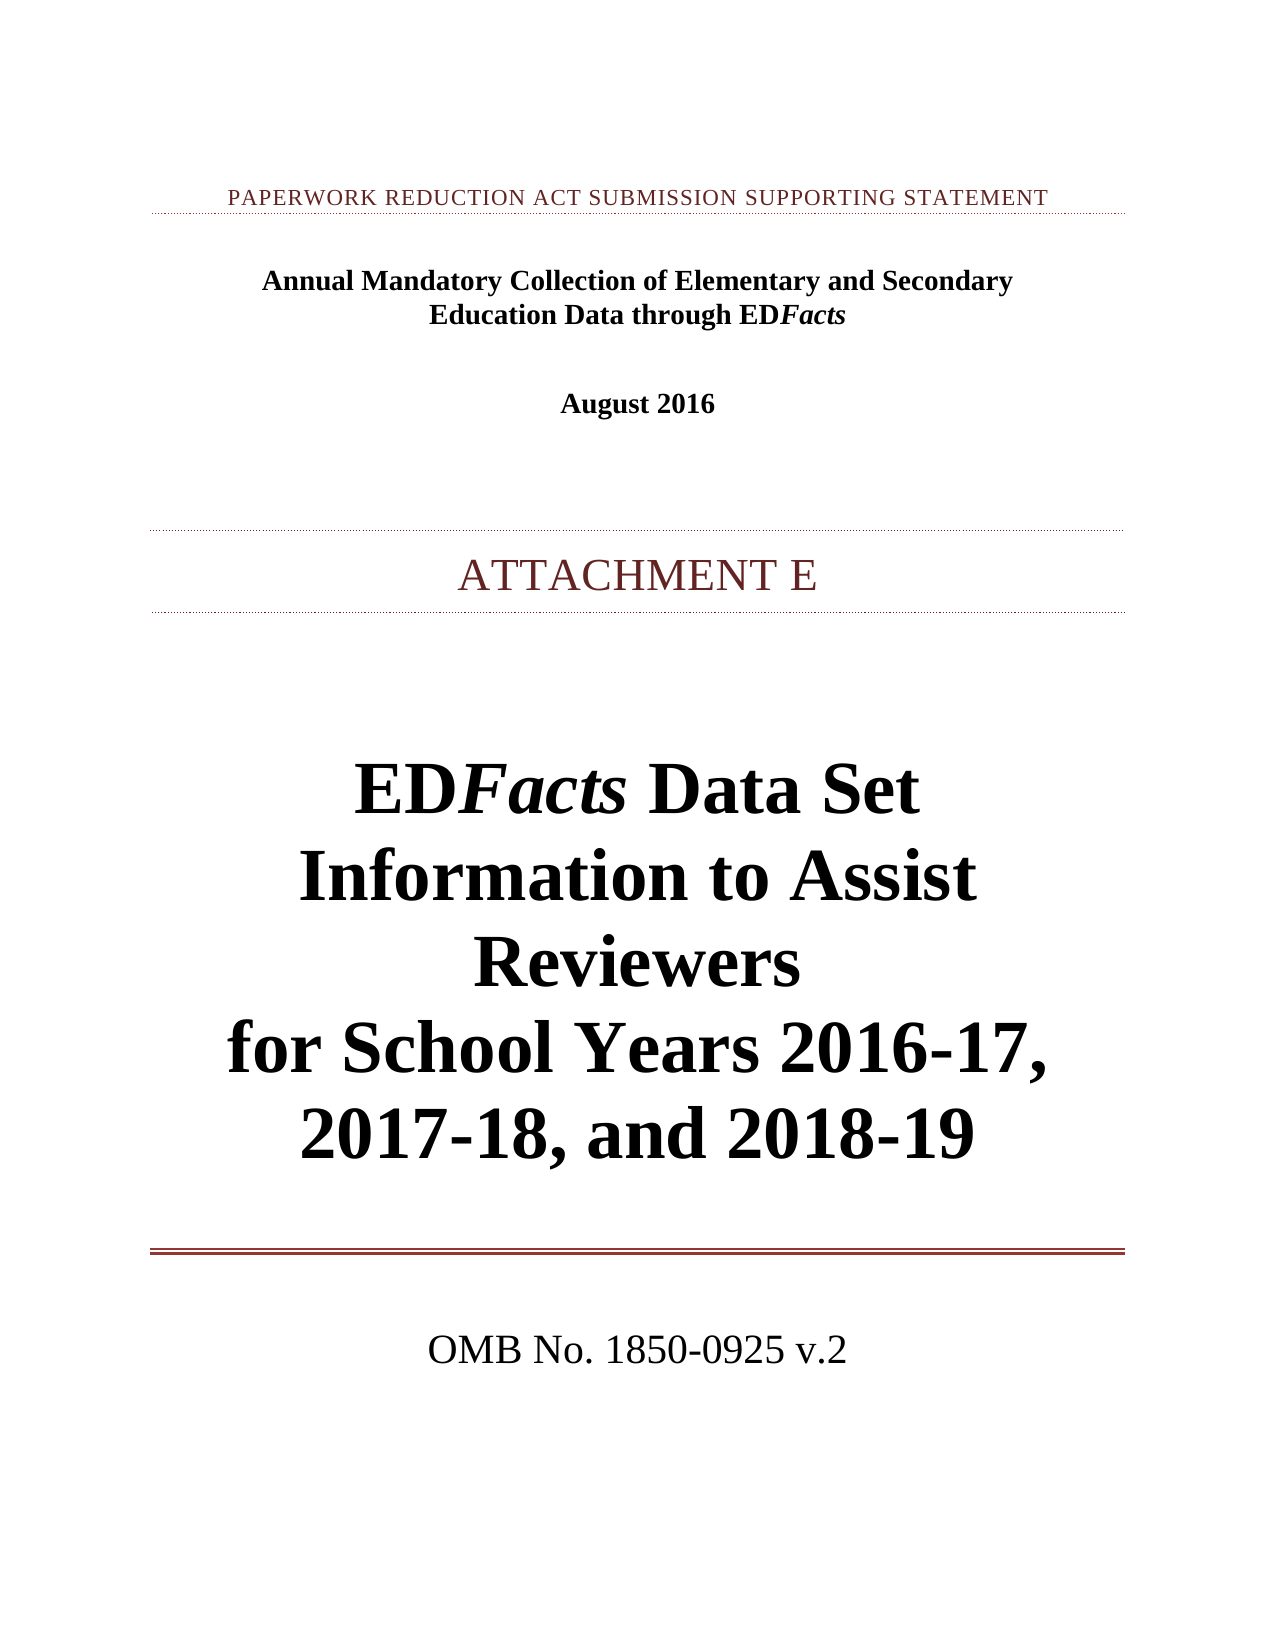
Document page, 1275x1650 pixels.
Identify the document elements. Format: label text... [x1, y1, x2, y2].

text Education Data through EDFacts [150, 297, 1125, 331]
subtitle Paperwork Reduction Act Submission Supporting Statement [150, 184, 1125, 214]
text OMB No. 1850-0925 v.2 [150, 1324, 1125, 1372]
title Attachment E [150, 530, 1125, 613]
text EDFacts Data Set [150, 743, 1125, 830]
text Annual Mandatory Collection of Elementary and Secondary [150, 263, 1125, 297]
text for School Years 2016-17, 2017-18, and 2018-19 [150, 1002, 1125, 1175]
text August 2016 [150, 387, 1125, 420]
text Information to Assist Reviewers [150, 830, 1125, 1002]
